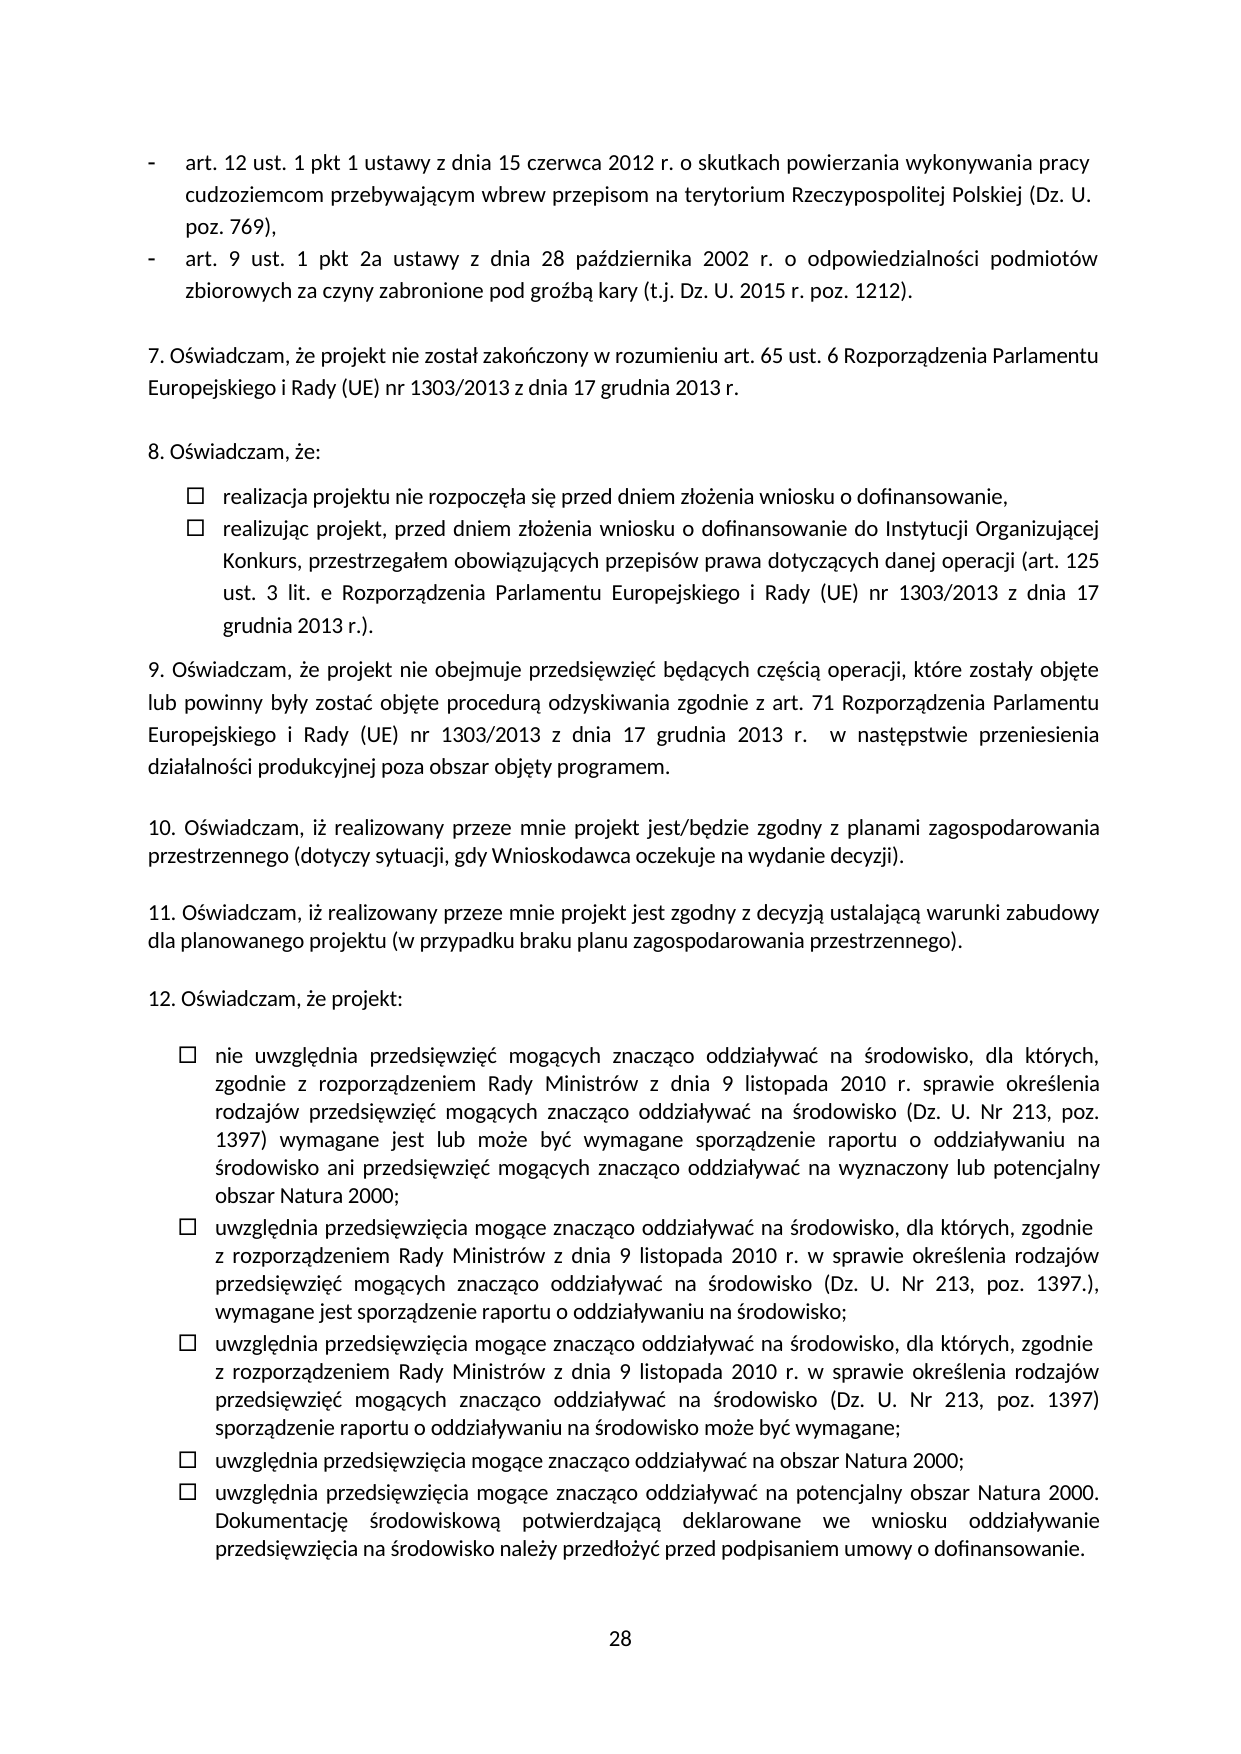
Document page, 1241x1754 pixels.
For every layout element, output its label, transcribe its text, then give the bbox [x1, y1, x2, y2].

text 9. Oświadczam, że projekt nie obejmuje przedsięwzięć będących częścią operacji, które zostały objęte lub powinny były zostać objęte procedurą odzyskiwania zgodnie z art. 71 Rozporządzenia Parlamentu Europejskiego i Rady (UE) nr 1303/2013 z dnia 17 grudnia 2013 r. w następstwie przeniesienia działalności produkcyjnej poza obszar objęty programem. [148, 655, 1100, 780]
list art. 9 ust. 1 pkt 2a ustawy z dnia 28 października 2002 r. o odpowiedzialności podmiotów zbiorowych za czyny zabronione pod groźbą kary (t.j. Dz. U. 2015 r. poz. 1212). [148, 244, 1100, 304]
list realizując projekt, przed dniem złożenia wniosku o dofinansowanie do Instytucji Organizującej Konkurs, przestrzegałem obowiązujących przepisów prawa dotyczących danej operacji (art. 125 ust. 3 lit. e Rozporządzenia Parlamentu Europejskiego i Rady (UE) nr 1303/2013 z dnia 17 grudnia 2013 r.). [185, 514, 1100, 639]
list uwzględnia przedsięwzięcia mogące znacząco oddziaływać na środowisko, dla których, zgodnie z rozporządzeniem Rady Ministrów z dnia 9 listopada 2010 r. w sprawie określenia rodzajów przedsięwzięć mogących znacząco oddziaływać na środowisko (Dz. U. Nr 213, poz. 1397.), wymagane jest sporządzenie raportu o oddziaływaniu na środowisko; [177, 1238, 1100, 1350]
text 7. Oświadczam, że projekt nie został zakończony w rozumieniu art. 65 ust. 6 Rozporządzenia Parlamentu Europejskiego i Rady (UE) nr 1303/2013 z dnia 17 grudnia 2013 r. [148, 341, 1100, 401]
text 11. Oświadczam, iż realizowany przeze mnie projekt jest zgodny z decyzją ustalającą warunki zabudowy dla planowanego projektu (w przypadku braku planu zagospodarowania przestrzennego). [148, 898, 1100, 954]
text 10. Oświadczam, iż realizowany przeze mnie projekt jest/będzie zgodny z planami zagospodarowania przestrzennego (dotyczy sytuacji, gdy Wnioskodawca oczekuje na wydanie decyzji). [148, 813, 1100, 869]
text 8. Oświadczam, że: [148, 437, 1100, 465]
list art. 12 ust. 1 pkt 1 ustawy z dnia 15 czerwca 2012 r. o skutkach powierzania wykonywania pracy cudzoziemcom przebywającym wbrew przepisom na terytorium Rzeczypospolitej Polskiej (Dz. U. poz. 769), [148, 148, 1093, 240]
list nie uwzględnia przedsięwzięć mogących znacząco oddziaływać na środowisko, dla których, zgodnie z rozporządzeniem Rady Ministrów z dnia 9 listopada 2010 r. sprawie określenia rodzajów przedsięwzięć mogących znacząco oddziaływać na środowisko (Dz. U. Nr 213, poz. 1397) wymagane jest lub może być wymagane sporządzenie raportu o oddziaływaniu na środowisko ani przedsięwzięć mogących znacząco oddziaływać na wyznaczony lub potencjalny obszar Natura 2000; [177, 1041, 1100, 1209]
list uwzględnia przedsięwzięcia mogące znacząco oddziaływać na obszar Natura 2000; [177, 1521, 1100, 1549]
list realizacja projektu nie rozpoczęła się przed dniem złożenia wniosku o dofinansowanie, [185, 482, 1100, 510]
text 12. Oświadczam, że projekt: [148, 984, 1100, 1012]
list uwzględnia przedsięwzięcia mogące znacząco oddziaływać na środowisko, dla których, zgodnie z rozporządzeniem Rady Ministrów z dnia 9 listopada 2010 r. w sprawie określenia rodzajów przedsięwzięć mogących znacząco oddziaływać na środowisko (Dz. U. Nr 213, poz. 1397) sporządzenie raportu o oddziaływaniu na środowisko może być wymagane; [177, 1379, 1100, 1492]
